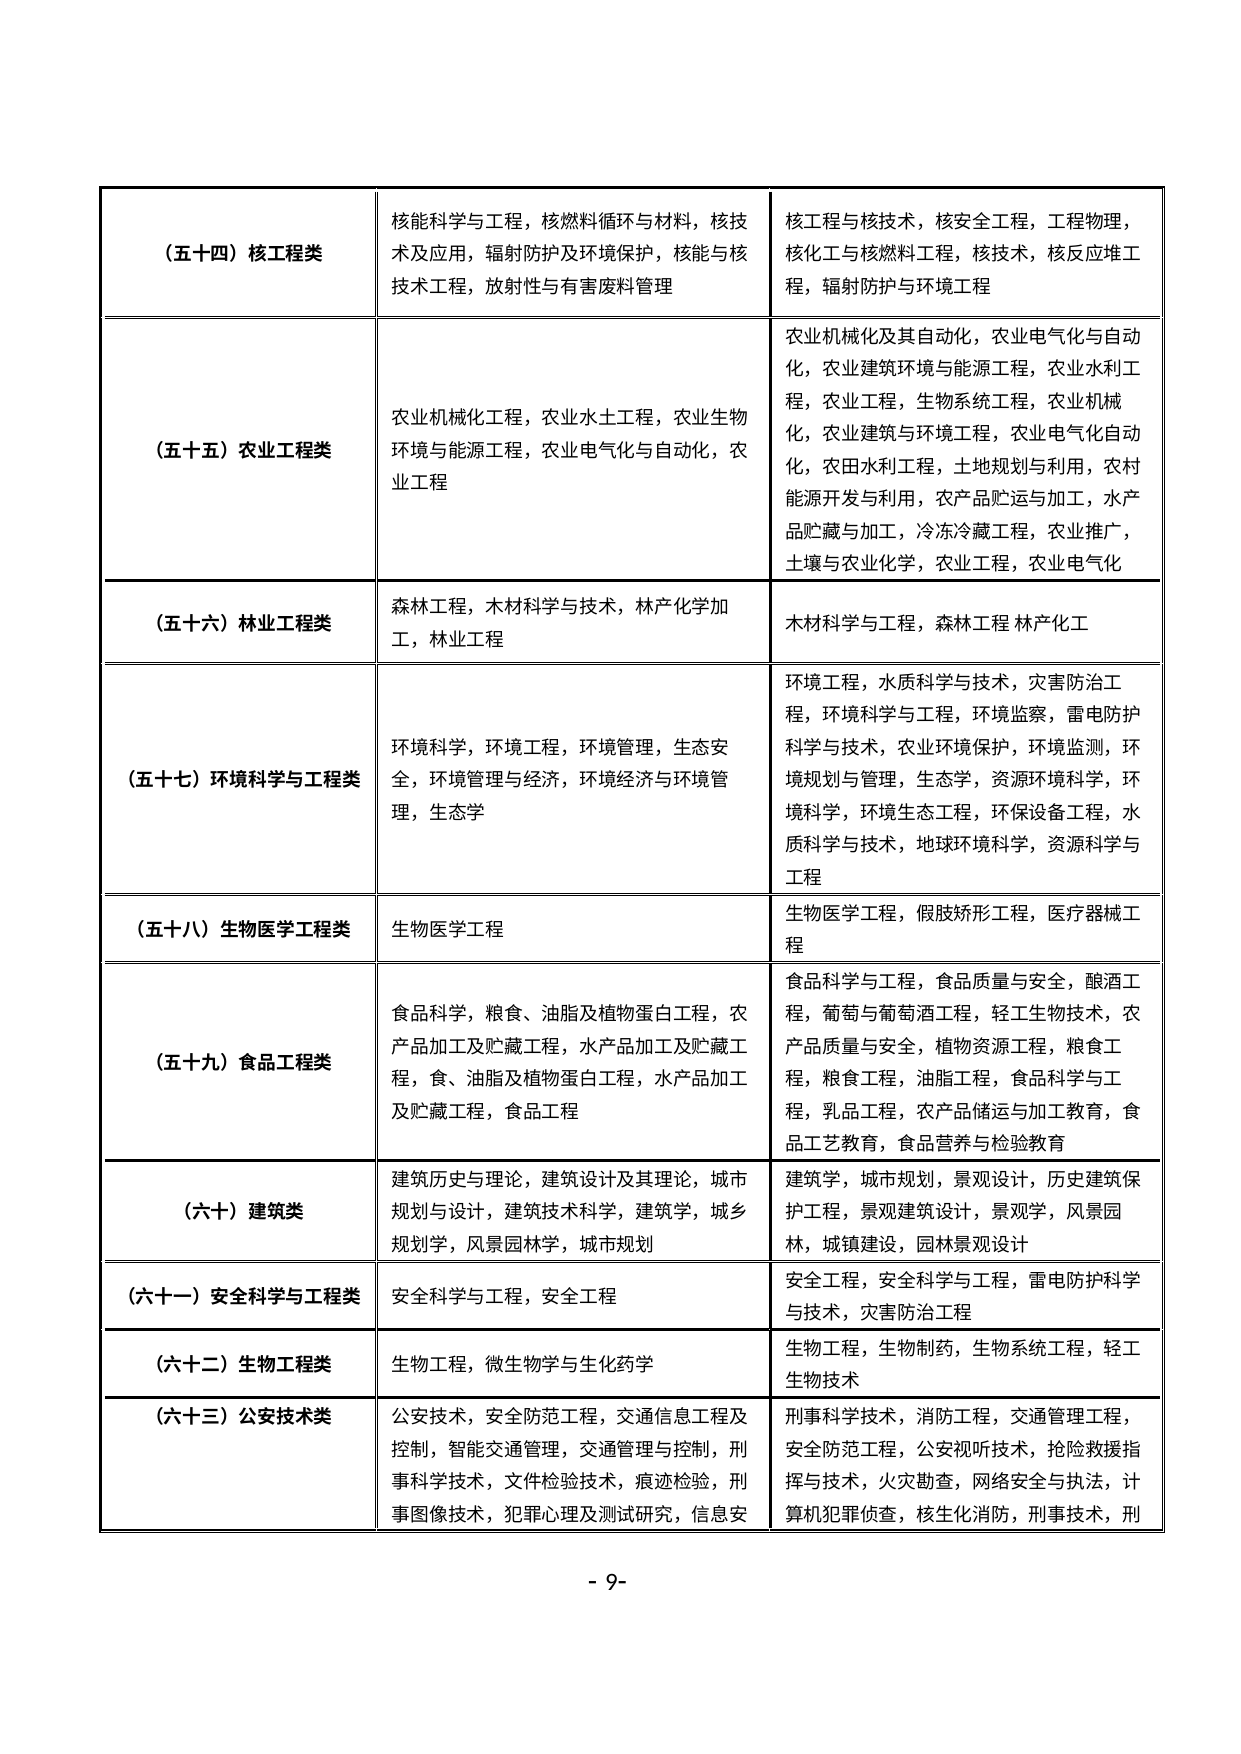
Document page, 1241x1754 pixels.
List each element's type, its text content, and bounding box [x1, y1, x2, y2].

table_cell 核能科学与工程，核燃料循环与材料，核技术及应用，辐射防护及环境保护，核能与核技术工程，放射性与有害废料管理 [377, 188, 770, 316]
table_cell 环境工程，水质科学与技术，灾害防治工程，环境科学与工程，环境监察，雷电防护科学与技术，农业环境保护，环境监测，环境规划与管理，生态学，资源环境科学，环境科学，环境生态工程，环保设备工程，水质科学与技术，地球环境科学，资源科学与工程 [770, 662, 1163, 892]
table_cell （六十）建筑类 [102, 1159, 375, 1259]
table_cell 农业机械化及其自动化，农业电气化与自动化，农业建筑环境与能源工程，农业水利工程，农业工程，生物系统工程，农业机械化，农业建筑与环境工程，农业电气化自动化，农田水利工程，土地规划与利用，农村能源开发与利用，农产品贮运与加工，水产品贮藏与加工，冷冻冷藏工程，农业推广，土壤与农业化学，农业工程，农业电气化 [770, 316, 1163, 579]
table_cell （五十八）生物医学工程类 [102, 893, 375, 961]
table_cell （五十五）农业工程类 [101, 316, 377, 579]
table_cell 食品科学，粮食、油脂及植物蛋白工程，农产品加工及贮藏工程，水产品加工及贮藏工程，食、油脂及植物蛋白工程，水产品加工及贮藏工程，食品工程 [378, 964, 769, 1159]
table_cell 农业机械化工程，农业水土工程，农业生物环境与能源工程，农业电气化与自动化，农业工程 [378, 319, 769, 579]
table_cell 建筑学，城市规划，景观设计，历史建筑保护工程，景观建筑设计，景观学，风景园林，城镇建设，园林景观设计 [772, 1159, 1162, 1259]
table_cell 安全工程，安全科学与工程，雷电防护科学与技术，灾害防治工程 [772, 1260, 1162, 1328]
table_cell 核工程与核技术，核安全工程，工程物理，核化工与核燃料工程，核技术，核反应堆工程，辐射防护与环境工程 [770, 189, 1162, 316]
table_cell 森林工程，木材科学与技术，林产化学加工，林业工程 [378, 582, 769, 662]
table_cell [770, 1396, 1162, 1529]
table_cell （六十二）生物工程类 [101, 1328, 375, 1396]
table_cell 生物工程，微生物学与生化药学 [378, 1331, 769, 1396]
table_cell （六十一）安全科学与工程类 [102, 1260, 375, 1328]
table_cell 环境科学，环境工程，环境管理，生态安全，环境管理与经济，环境经济与环境管理，生态学 [378, 665, 769, 892]
table_cell 生物医学工程，假肢矫形工程，医疗器械工程 [772, 893, 1162, 961]
table_cell 生物医学工程 [378, 896, 769, 961]
table_cell 建筑历史与理论，建筑设计及其理论，城市规划与设计，建筑技术科学，建筑学，城乡规划学，风景园林学，城市规划 [378, 1162, 769, 1259]
table_cell （五十六）林业工程类 [102, 579, 375, 662]
table_cell （六十三）公安技术类 [102, 1396, 377, 1529]
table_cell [377, 1399, 770, 1529]
table_cell 安全科学与工程，安全工程 [378, 1263, 769, 1328]
table_cell （五十四）核工程类 [102, 189, 377, 316]
table_cell 木材科学与工程，森林工程 林产化工 [772, 579, 1162, 662]
table_cell （五十七）环境科学与工程类 [101, 662, 377, 892]
table_cell （五十九）食品工程类 [101, 961, 377, 1159]
table_cell 食品科学与工程，食品质量与安全，酿酒工程，葡萄与葡萄酒工程，轻工生物技术，农产品质量与安全，植物资源工程，粮食工程，粮食工程，油脂工程，食品科学与工程，乳品工程，农产品储运与加工教育，食品工艺教育，食品营养与检验教育 [770, 961, 1163, 1159]
table_cell 生物工程，生物制药，生物系统工程，轻工生物技术 [772, 1328, 1163, 1396]
